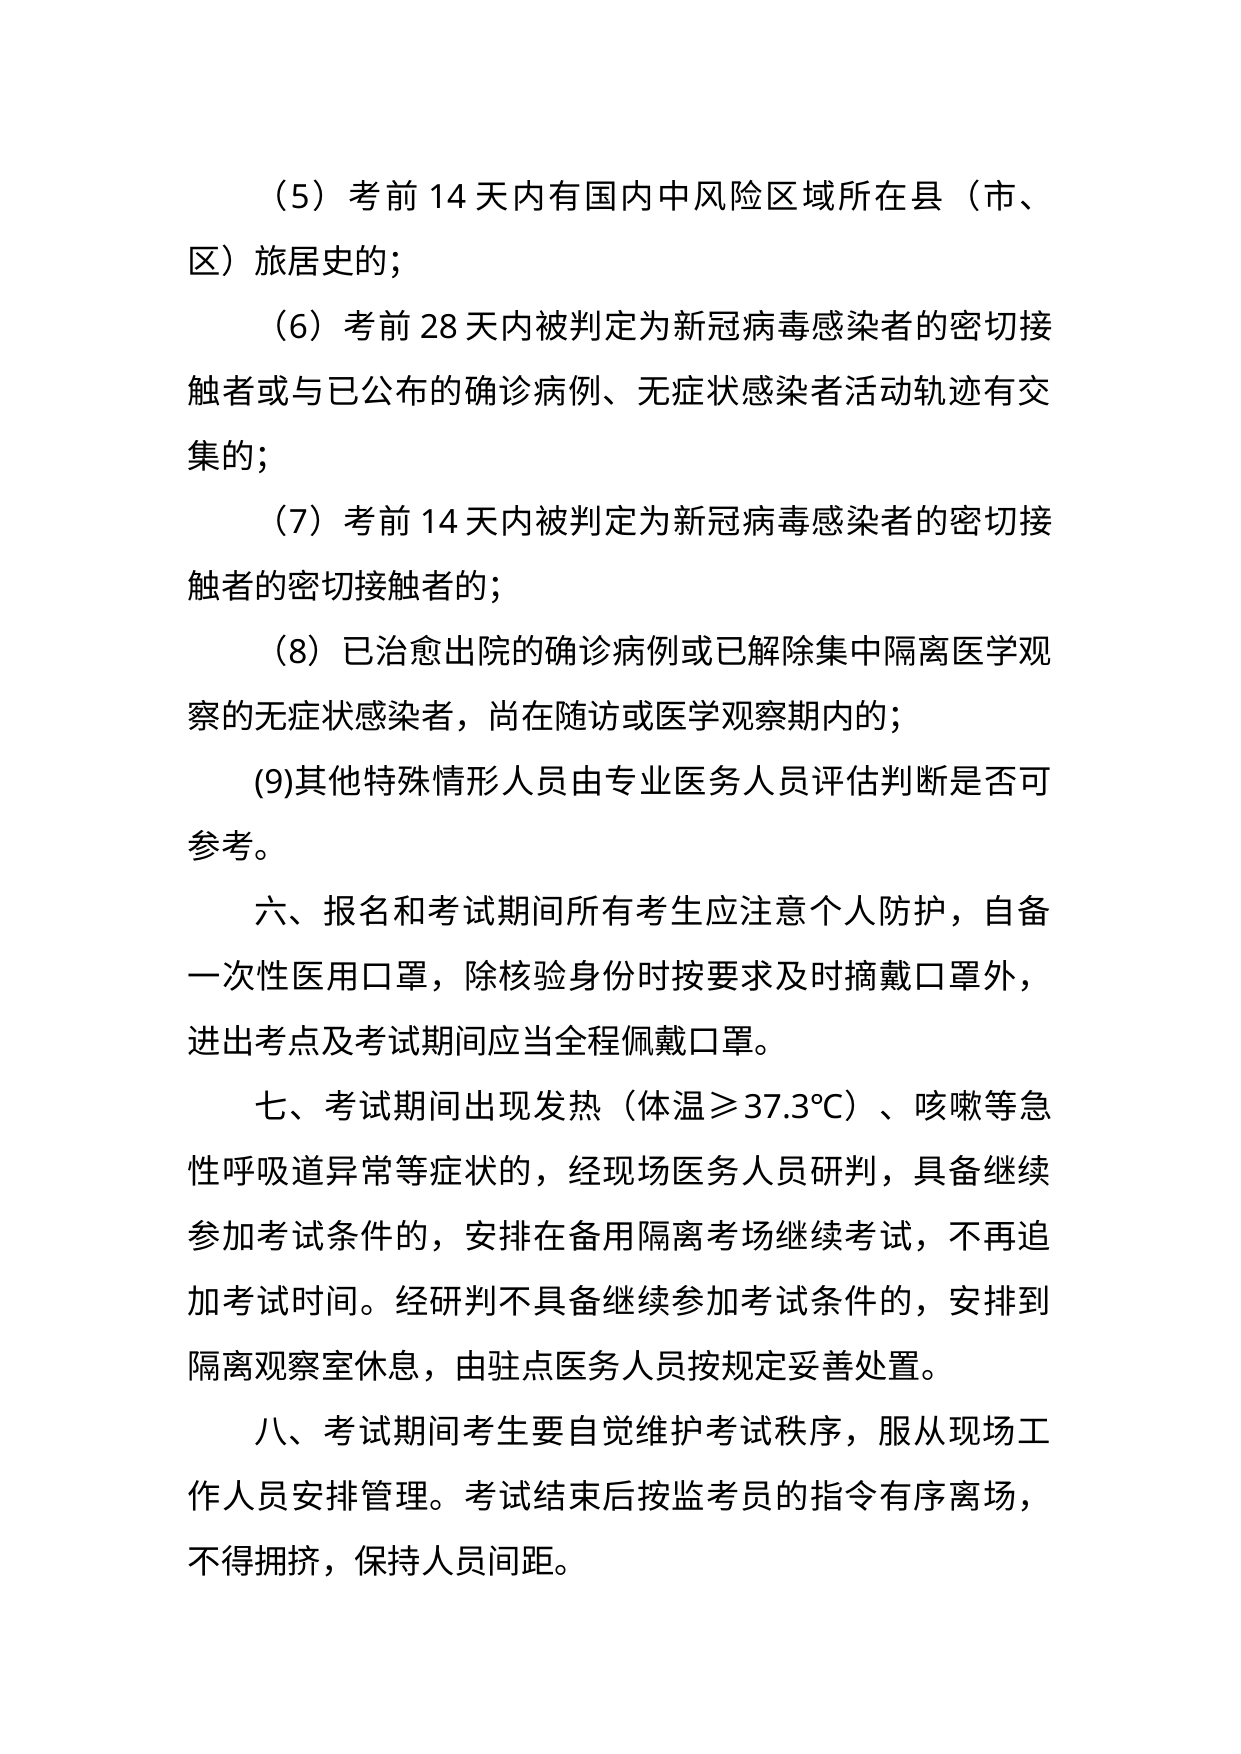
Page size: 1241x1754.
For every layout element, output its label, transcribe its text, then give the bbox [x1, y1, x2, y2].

text （7）考前14天内被判定为新冠病毒感染者的密切接触者的密切接触者的； [187, 487, 1053, 617]
text 六、报名和考试期间所有考生应注意个人防护，自备一次性医用口罩，除核验身份时按要求及时摘戴口罩外，进出考点及考试期间应当全程佩戴口罩。 [187, 877, 1053, 1072]
text 八、考试期间考生要自觉维护考试秩序，服从现场工作人员安排管理。考试结束后按监考员的指令有序离场，不得拥挤，保持人员间距。 [187, 1397, 1053, 1592]
text （6）考前28天内被判定为新冠病毒感染者的密切接触者或与已公布的确诊病例、无症状感染者活动轨迹有交集的； [187, 292, 1053, 487]
text （5）考前14天内有国内中风险区域所在县（市、区）旅居史的； [187, 162, 1053, 292]
text 七、考试期间出现发热（体温≥37.3℃）、咳嗽等急性呼吸道异常等症状的，经现场医务人员研判，具备继续参加考试条件的，安排在备用隔离考场继续考试，不再追加考试时间。经研判不具备继续参加考试条件的，安排到隔离观察室休息，由驻点医务人员按规定妥善处置。 [187, 1072, 1053, 1397]
text （8）已治愈出院的确诊病例或已解除集中隔离医学观察的无症状感染者，尚在随访或医学观察期内的； [187, 617, 1053, 747]
text (9)其他特殊情形人员由专业医务人员评估判断是否可参考。 [187, 747, 1053, 877]
